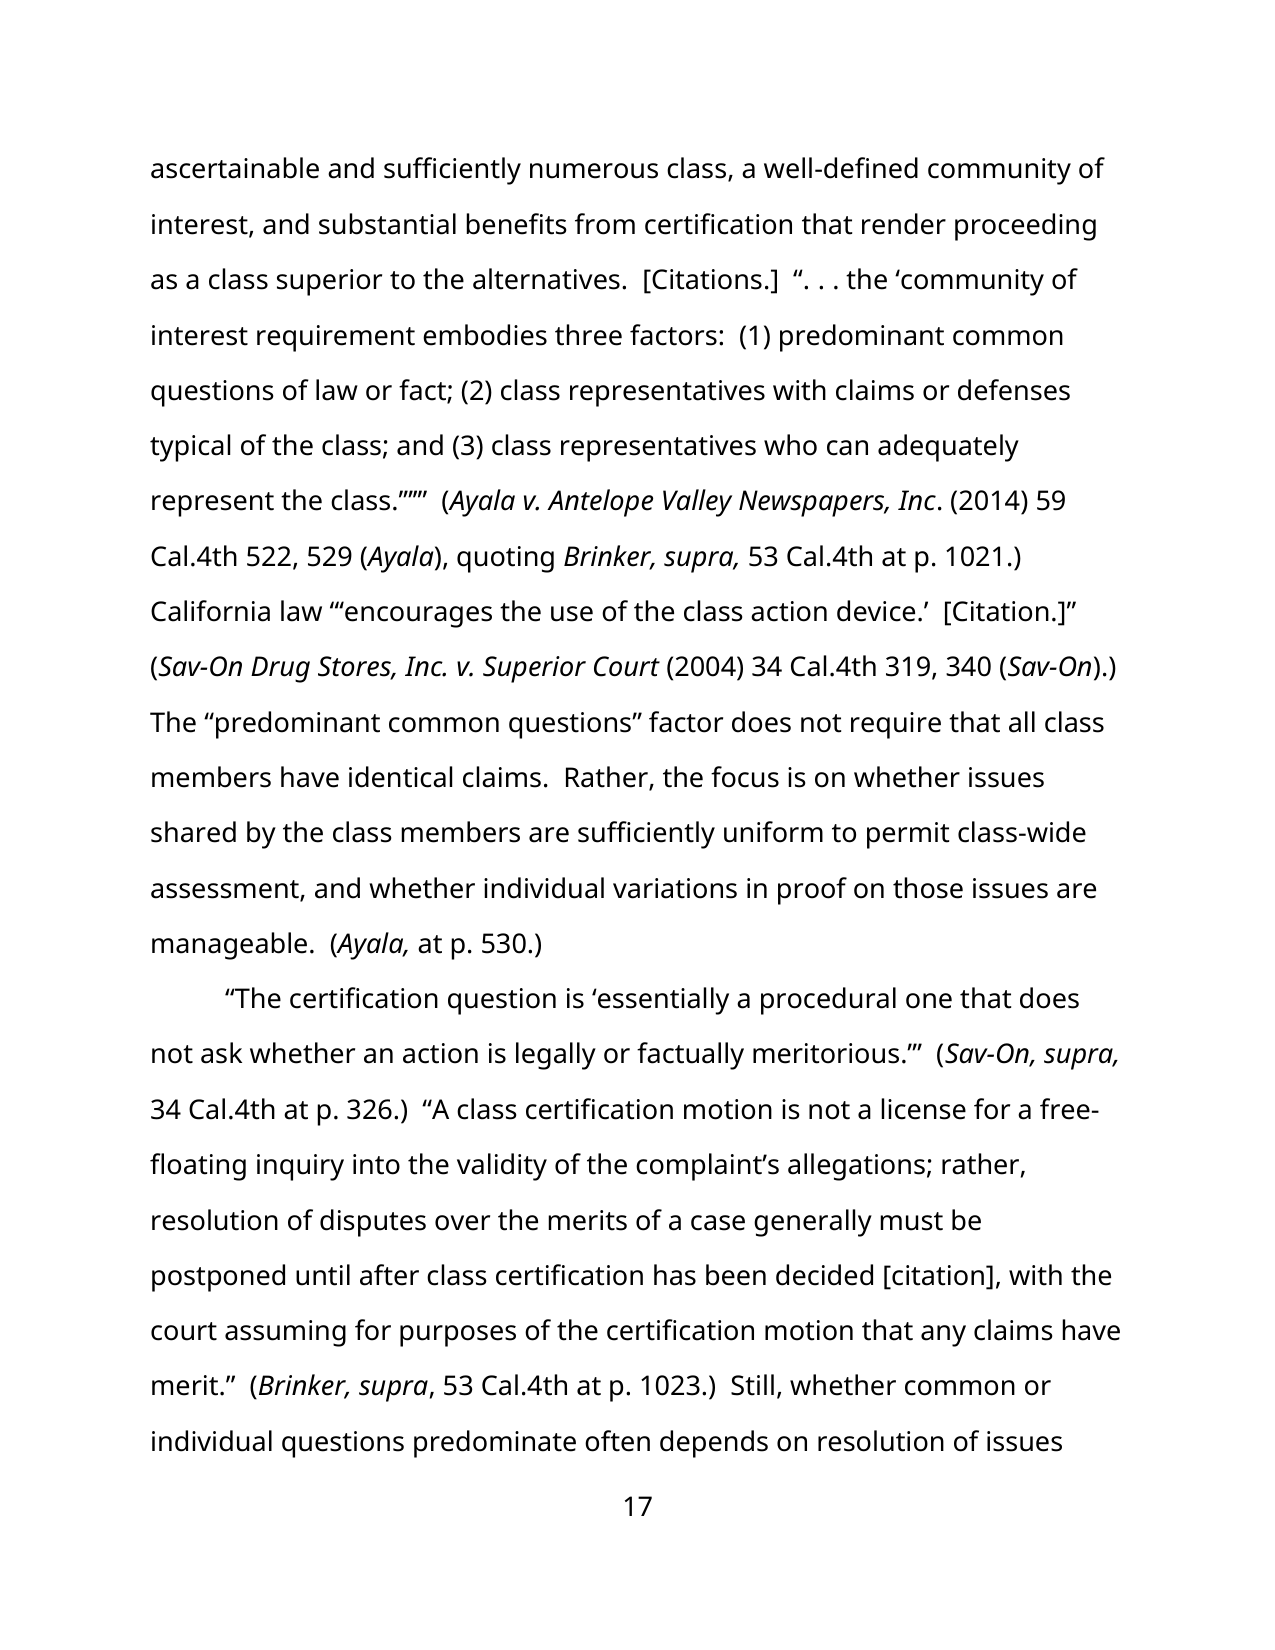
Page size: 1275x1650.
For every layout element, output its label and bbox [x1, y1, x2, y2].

text [150, 980, 1125, 1459]
text [150, 150, 1125, 961]
